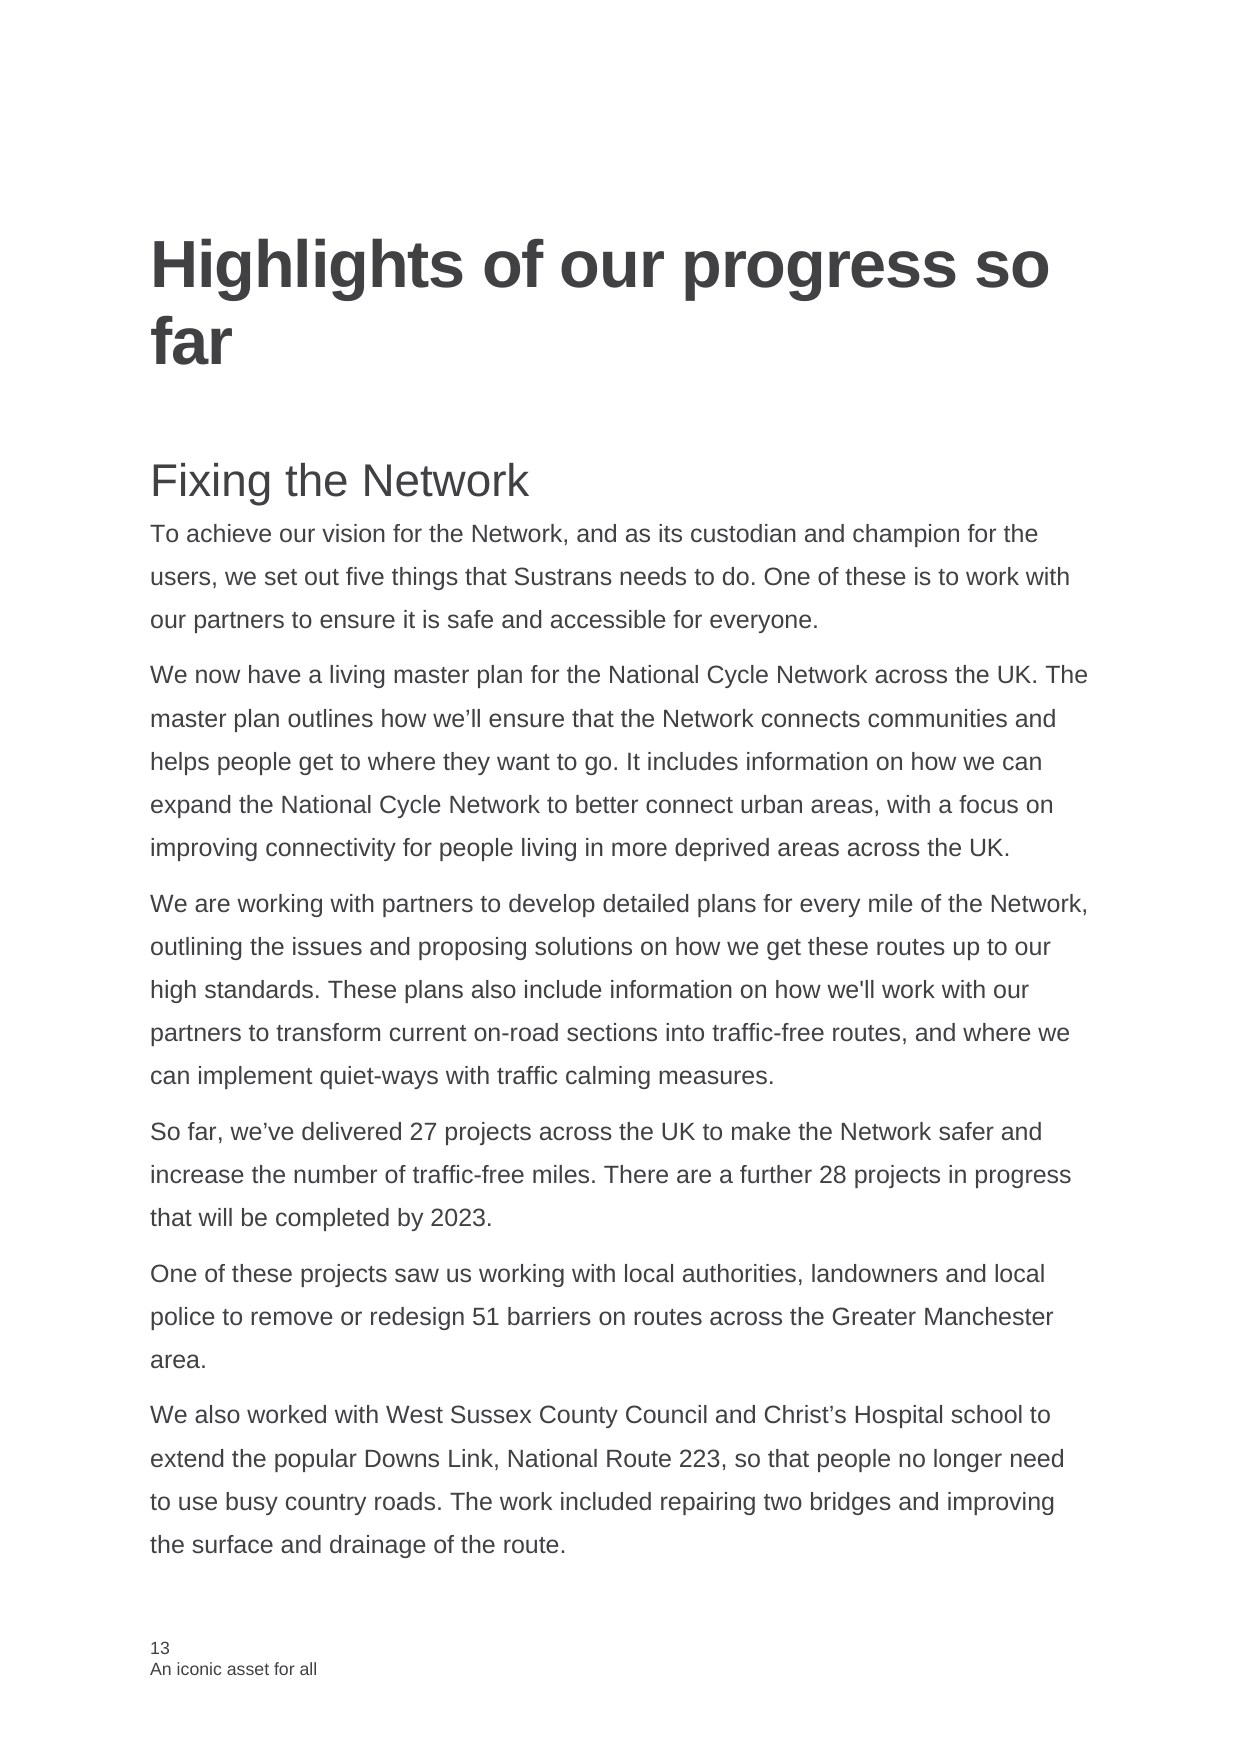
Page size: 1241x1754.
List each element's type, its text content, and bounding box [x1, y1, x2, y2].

text To achieve our vision for the Network, and as its custodian and champion for the users, we set out five things that Sustrans needs to do. One of these is to work with our partners to ensure it is safe and accessible for everyone. [150, 518, 1090, 633]
subtitle Highlights of our progress so far [150, 225, 1090, 378]
text One of these projects saw us working with local authorities, landowners and local police to remove or redesign 51 barriers on routes across the Greater Manchester area. [150, 1258, 1090, 1373]
text So far, we’ve delivered 27 projects across the UK to make the Network safer and increase the number of traffic-free miles. There are a further 28 projects in progress that will be completed by 2023. [150, 1117, 1090, 1232]
text We are working with partners to develop detailed plans for every mile of the Network, outlining the issues and proposing solutions on how we get these routes up to our high standards. These plans also include information on how we'll work with our partners to transform current on-road sections into traffic-free routes, and where we can implement quiet-ways with traffic calming measures. [150, 888, 1090, 1090]
text We also worked with West Sussex County Council and Christ’s Hospital school to extend the popular Downs Link, National Route 223, so that people no longer need to use busy country roads. The work included repairing two bridges and improving the surface and drainage of the route. [150, 1400, 1090, 1558]
subtitle Fixing the Network [150, 453, 1090, 506]
text We now have a living master plan for the National Cycle Network across the UK. The master plan outlines how we’ll ensure that the Network connects communities and helps people get to where they want to go. It includes information on how we can expand the National Cycle Network to better connect urban areas, with a focus on improving connectivity for people living in more deprived areas across the UK. [150, 660, 1090, 862]
